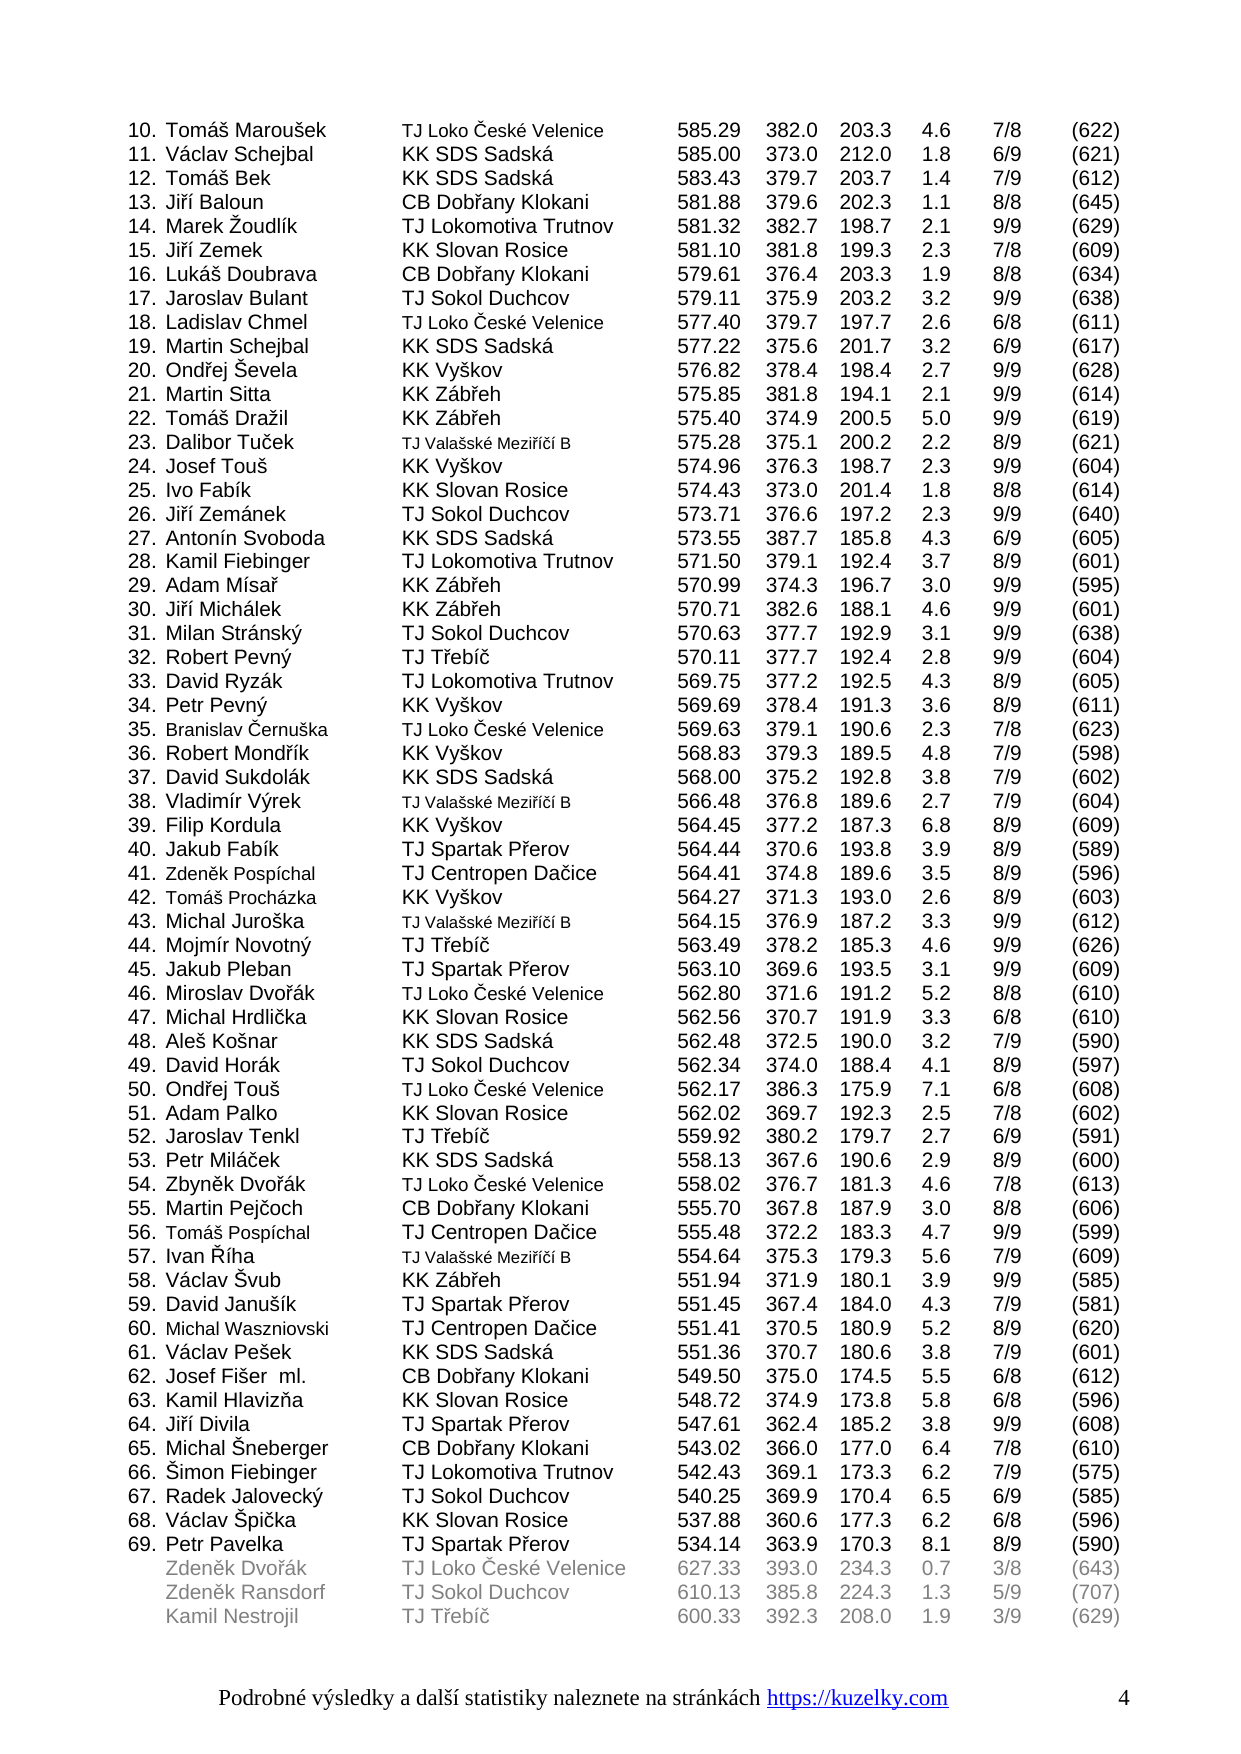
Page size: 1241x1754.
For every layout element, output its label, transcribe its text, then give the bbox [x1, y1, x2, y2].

text 54. Zbyněk Dvořák TJ Loko České Velenice 558.02 376.7 181.3 4.6 7/8 (613) [106, 1172, 1134, 1196]
text 33. David Ryzák TJ Lokomotiva Trutnov 569.75 377.2 192.5 4.3 8/9 (605) [106, 669, 1134, 693]
text 61. Václav Pešek KK SDS Sadská 551.36 370.7 180.6 3.8 7/9 (601) [106, 1340, 1134, 1364]
text 30. Jiří Michálek KK Zábřeh 570.71 382.6 188.1 4.6 9/9 (601) [106, 597, 1134, 621]
text 18. Ladislav Chmel TJ Loko České Velenice 577.40 379.7 197.7 2.6 6/8 (611) [106, 310, 1134, 334]
text 47. Michal Hrdlička KK Slovan Rosice 562.56 370.7 191.9 3.3 6/8 (610) [106, 1004, 1134, 1028]
text 51. Adam Palko KK Slovan Rosice 562.02 369.7 192.3 2.5 7/8 (602) [106, 1100, 1134, 1124]
text 34. Petr Pevný KK Vyškov 569.69 378.4 191.3 3.6 8/9 (611) [106, 693, 1134, 717]
text 10. Tomáš Maroušek TJ Loko České Velenice 585.29 382.0 203.3 4.6 7/8 (622) [106, 118, 1134, 142]
text 23. Dalibor Tuček TJ Valašské Meziříčí B 575.28 375.1 200.2 2.2 8/9 (621) [106, 429, 1134, 453]
text Zdeněk Ransdorf TJ Sokol Duchcov 610.13 385.8 224.3 1.3 5/9 (707) [106, 1579, 1134, 1603]
text 53. Petr Miláček KK SDS Sadská 558.13 367.6 190.6 2.9 8/9 (600) [106, 1148, 1134, 1172]
text 45. Jakub Pleban TJ Spartak Přerov 563.10 369.6 193.5 3.1 9/9 (609) [106, 957, 1134, 981]
text 68. Václav Špička KK Slovan Rosice 537.88 360.6 177.3 6.2 6/8 (596) [106, 1508, 1134, 1532]
text 40. Jakub Fabík TJ Spartak Přerov 564.44 370.6 193.8 3.9 8/9 (589) [106, 837, 1134, 861]
text 15. Jiří Zemek KK Slovan Rosice 581.10 381.8 199.3 2.3 7/8 (609) [106, 238, 1134, 262]
text 31. Milan Stránský TJ Sokol Duchcov 570.63 377.7 192.9 3.1 9/9 (638) [106, 621, 1134, 645]
text 41. Zdeněk Pospíchal TJ Centropen Dačice 564.41 374.8 189.6 3.5 8/9 (596) [106, 861, 1134, 885]
text 29. Adam Mísař KK Zábřeh 570.99 374.3 196.7 3.0 9/9 (595) [106, 573, 1134, 597]
text 35. Branislav Černuška TJ Loko České Velenice 569.63 379.1 190.6 2.3 7/8 (623) [106, 717, 1134, 741]
text 21. Martin Sitta KK Zábřeh 575.85 381.8 194.1 2.1 9/9 (614) [106, 382, 1134, 406]
text 20. Ondřej Ševela KK Vyškov 576.82 378.4 198.4 2.7 9/9 (628) [106, 358, 1134, 382]
text 14. Marek Žoudlík TJ Lokomotiva Trutnov 581.32 382.7 198.7 2.1 9/9 (629) [106, 214, 1134, 238]
text 64. Jiří Divila TJ Spartak Přerov 547.61 362.4 185.2 3.8 9/9 (608) [106, 1412, 1134, 1436]
text 37. David Sukdolák KK SDS Sadská 568.00 375.2 192.8 3.8 7/9 (602) [106, 765, 1134, 789]
text 63. Kamil Hlavizňa KK Slovan Rosice 548.72 374.9 173.8 5.8 6/8 (596) [106, 1388, 1134, 1412]
text 55. Martin Pejčoch CB Dobřany Klokani 555.70 367.8 187.9 3.0 8/8 (606) [106, 1196, 1134, 1220]
text 44. Mojmír Novotný TJ Třebíč 563.49 378.2 185.3 4.6 9/9 (626) [106, 933, 1134, 957]
text 38. Vladimír Výrek TJ Valašské Meziříčí B 566.48 376.8 189.6 2.7 7/9 (604) [106, 789, 1134, 813]
text 69. Petr Pavelka TJ Spartak Přerov 534.14 363.9 170.3 8.1 8/9 (590) [106, 1532, 1134, 1556]
text 39. Filip Kordula KK Vyškov 564.45 377.2 187.3 6.8 8/9 (609) [106, 813, 1134, 837]
text 62. Josef Fišer ml. CB Dobřany Klokani 549.50 375.0 174.5 5.5 6/8 (612) [106, 1364, 1134, 1388]
text 60. Michal Waszniovski TJ Centropen Dačice 551.41 370.5 180.9 5.2 8/9 (620) [106, 1316, 1134, 1340]
text 28. Kamil Fiebinger TJ Lokomotiva Trutnov 571.50 379.1 192.4 3.7 8/9 (601) [106, 549, 1134, 573]
text 17. Jaroslav Bulant TJ Sokol Duchcov 579.11 375.9 203.2 3.2 9/9 (638) [106, 286, 1134, 310]
text 16. Lukáš Doubrava CB Dobřany Klokani 579.61 376.4 203.3 1.9 8/8 (634) [106, 262, 1134, 286]
text 50. Ondřej Touš TJ Loko České Velenice 562.17 386.3 175.9 7.1 6/8 (608) [106, 1076, 1134, 1100]
text 43. Michal Juroška TJ Valašské Meziříčí B 564.15 376.9 187.2 3.3 9/9 (612) [106, 909, 1134, 933]
text Zdeněk Dvořák TJ Loko České Velenice 627.33 393.0 234.3 0.7 3/8 (643) [106, 1556, 1134, 1579]
text 32. Robert Pevný TJ Třebíč 570.11 377.7 192.4 2.8 9/9 (604) [106, 645, 1134, 669]
text 57. Ivan Říha TJ Valašské Meziříčí B 554.64 375.3 179.3 5.6 7/9 (609) [106, 1244, 1134, 1268]
text 65. Michal Šneberger CB Dobřany Klokani 543.02 366.0 177.0 6.4 7/8 (610) [106, 1436, 1134, 1460]
text 66. Šimon Fiebinger TJ Lokomotiva Trutnov 542.43 369.1 173.3 6.2 7/9 (575) [106, 1460, 1134, 1484]
text 46. Miroslav Dvořák TJ Loko České Velenice 562.80 371.6 191.2 5.2 8/8 (610) [106, 981, 1134, 1004]
text 11. Václav Schejbal KK SDS Sadská 585.00 373.0 212.0 1.8 6/9 (621) [106, 142, 1134, 166]
text 52. Jaroslav Tenkl TJ Třebíč 559.92 380.2 179.7 2.7 6/9 (591) [106, 1124, 1134, 1148]
text 13. Jiří Baloun CB Dobřany Klokani 581.88 379.6 202.3 1.1 8/8 (645) [106, 190, 1134, 214]
text 25. Ivo Fabík KK Slovan Rosice 574.43 373.0 201.4 1.8 8/8 (614) [106, 477, 1134, 501]
text 36. Robert Mondřík KK Vyškov 568.83 379.3 189.5 4.8 7/9 (598) [106, 741, 1134, 765]
text 26. Jiří Zemánek TJ Sokol Duchcov 573.71 376.6 197.2 2.3 9/9 (640) [106, 501, 1134, 525]
text 24. Josef Touš KK Vyškov 574.96 376.3 198.7 2.3 9/9 (604) [106, 453, 1134, 477]
text 58. Václav Švub KK Zábřeh 551.94 371.9 180.1 3.9 9/9 (585) [106, 1268, 1134, 1292]
text 67. Radek Jalovecký TJ Sokol Duchcov 540.25 369.9 170.4 6.5 6/9 (585) [106, 1484, 1134, 1508]
text 56. Tomáš Pospíchal TJ Centropen Dačice 555.48 372.2 183.3 4.7 9/9 (599) [106, 1220, 1134, 1244]
text 59. David Janušík TJ Spartak Přerov 551.45 367.4 184.0 4.3 7/9 (581) [106, 1292, 1134, 1316]
text 22. Tomáš Dražil KK Zábřeh 575.40 374.9 200.5 5.0 9/9 (619) [106, 406, 1134, 429]
text 12. Tomáš Bek KK SDS Sadská 583.43 379.7 203.7 1.4 7/9 (612) [106, 166, 1134, 190]
text 48. Aleš Košnar KK SDS Sadská 562.48 372.5 190.0 3.2 7/9 (590) [106, 1028, 1134, 1052]
text 49. David Horák TJ Sokol Duchcov 562.34 374.0 188.4 4.1 8/9 (597) [106, 1052, 1134, 1076]
text Kamil Nestrojil TJ Třebíč 600.33 392.3 208.0 1.9 3/9 (629) [106, 1603, 1134, 1627]
text 19. Martin Schejbal KK SDS Sadská 577.22 375.6 201.7 3.2 6/9 (617) [106, 334, 1134, 358]
text 27. Antonín Svoboda KK SDS Sadská 573.55 387.7 185.8 4.3 6/9 (605) [106, 525, 1134, 549]
text 42. Tomáš Procházka KK Vyškov 564.27 371.3 193.0 2.6 8/9 (603) [106, 885, 1134, 909]
